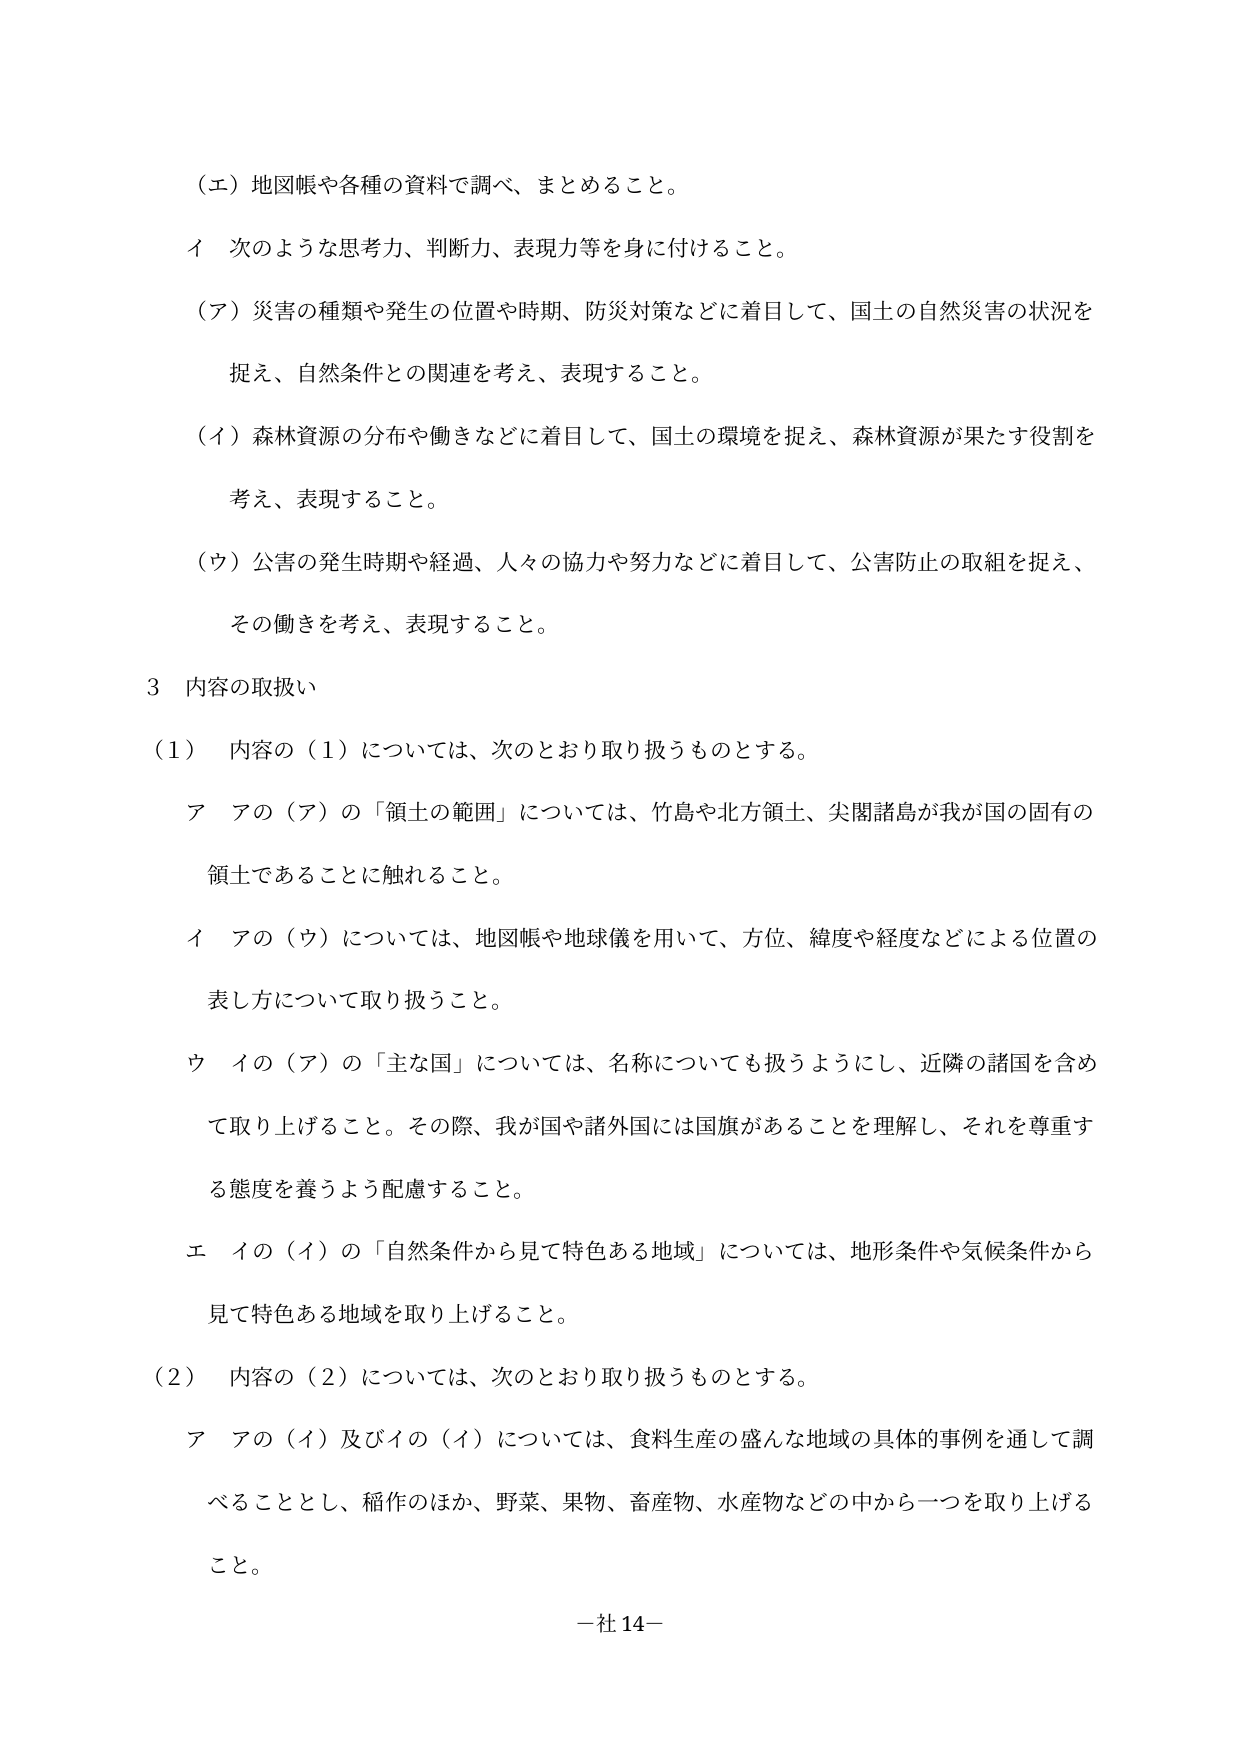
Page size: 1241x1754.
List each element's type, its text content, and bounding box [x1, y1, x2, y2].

text （ウ）公害の発生時期や経過、人々の協力や努力などに着目して、公害防止の取組を捉え、その働きを考え、表現すること。 [186, 529, 1098, 654]
text イ 次のような思考力、判断力、表現力等を身に付けること。 [142, 216, 1098, 278]
text （エ）地図帳や各種の資料で調べ、まとめること。 [142, 153, 1098, 216]
text （ア）災害の種類や発生の位置や時期、防災対策などに着目して、国土の自然災害の状況を捉え、自然条件との関連を考え、表現すること。 [186, 278, 1098, 404]
text （イ）森林資源の分布や働きなどに着目して、国土の環境を捉え、森林資源が果たす役割を考え、表現すること。 [186, 404, 1098, 529]
text ア アの（イ）及びイの（イ）については、食料生産の盛んな地域の具体的事例を通して調べることとし、稲作のほか、野菜、果物、畜産物、水産物などの中から一つを取り上げること。 [186, 1407, 1098, 1595]
text （１） 内容の（１）については、次のとおり取り扱うものとする。 [142, 717, 1098, 780]
text （２） 内容の（２）については、次のとおり取り扱うものとする。 [142, 1344, 1098, 1407]
text イ アの（ウ）については、地図帳や地球儀を用いて、方位、緯度や経度などによる位置の表し方について取り扱うこと。 [186, 905, 1098, 1031]
text ３ 内容の取扱い [142, 654, 1098, 717]
text ア アの（ア）の「領土の範囲」については、竹島や北方領土、尖閣諸島が我が国の固有の領土であることに触れること。 [186, 780, 1098, 905]
text ウ イの（ア）の「主な国」については、名称についても扱うようにし、近隣の諸国を含めて取り上げること。その際、我が国や諸外国には国旗があることを理解し、それを尊重する態度を養うよう配慮すること。 [186, 1031, 1098, 1219]
text エ イの（イ）の「自然条件から見て特色ある地域」については、地形条件や気候条件から見て特色ある地域を取り上げること。 [186, 1219, 1098, 1344]
